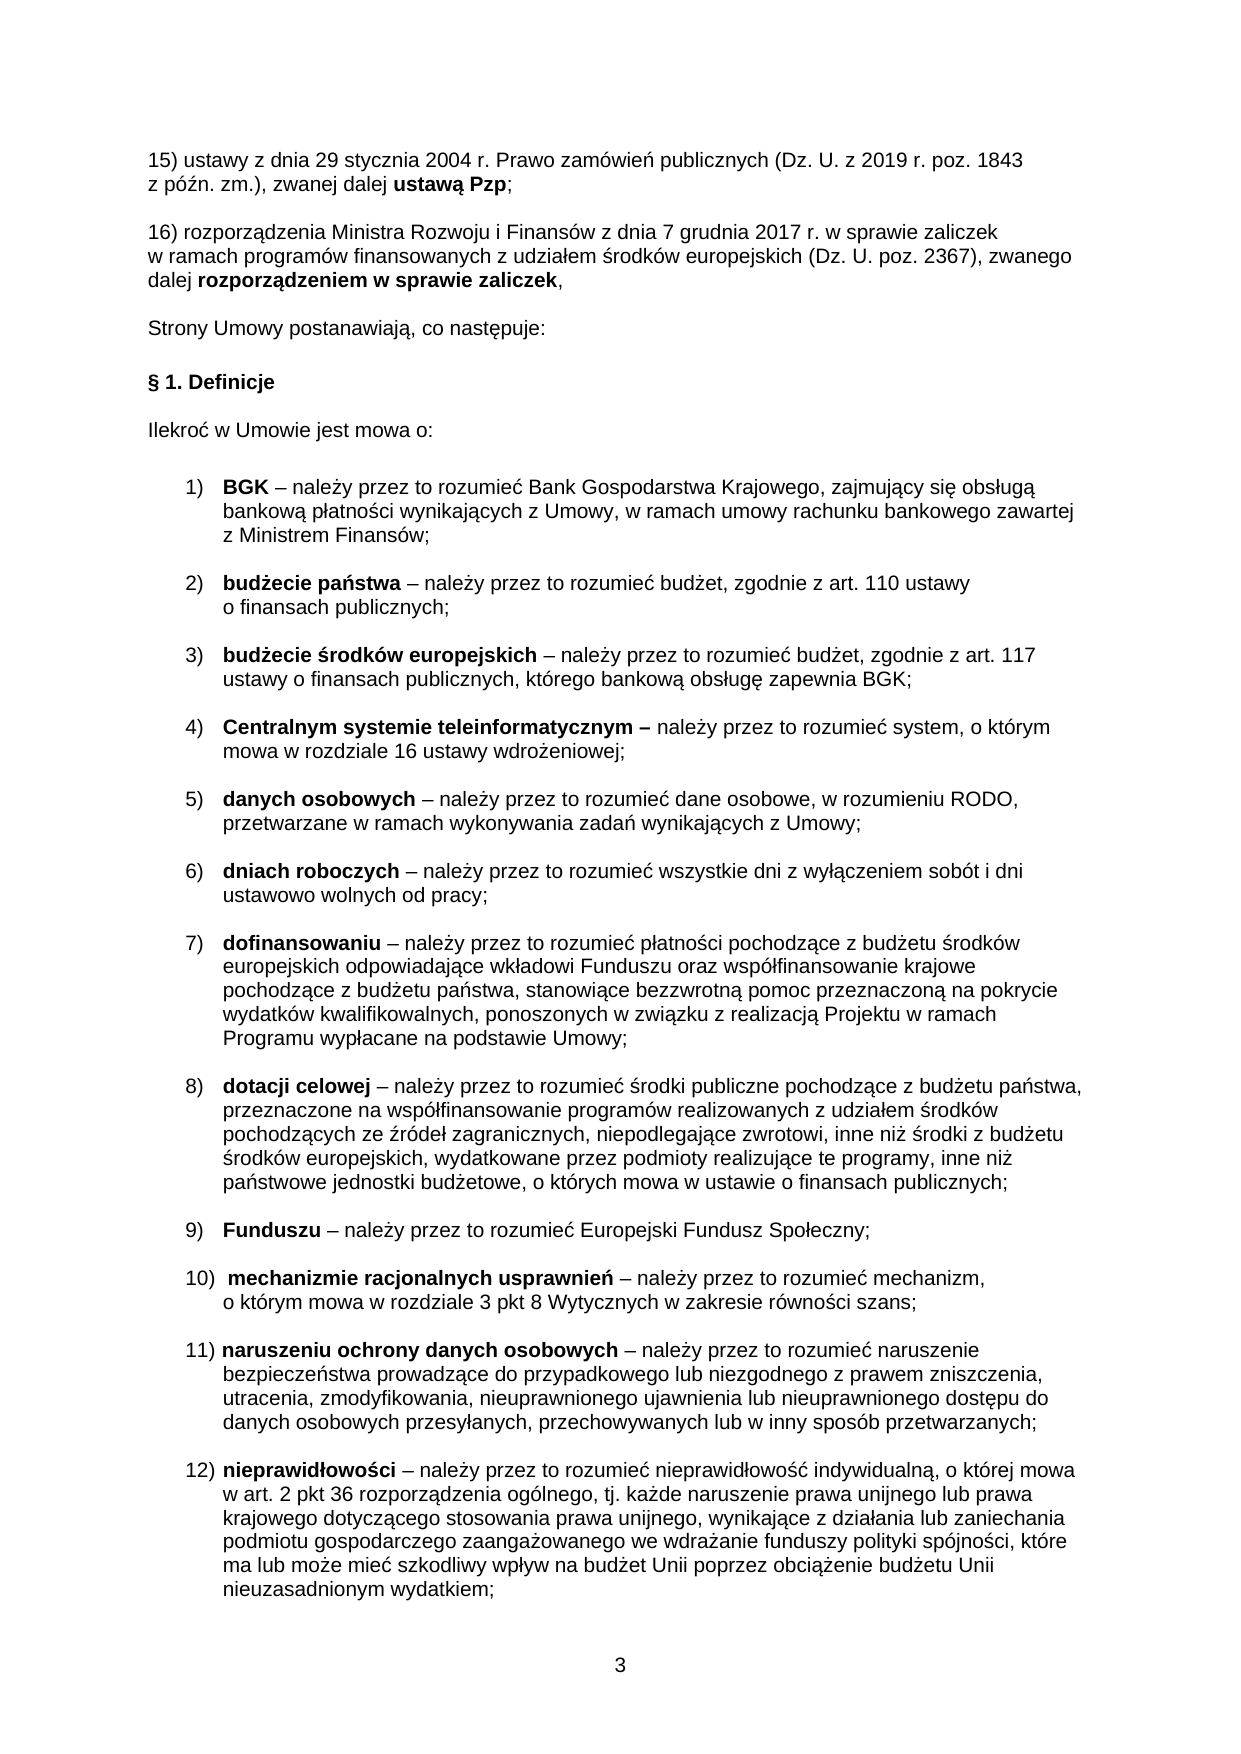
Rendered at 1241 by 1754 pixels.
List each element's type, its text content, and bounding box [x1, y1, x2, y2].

text § 1. Definicje [148, 369, 1092, 393]
list Funduszu – należy przez to rozumieć Europejski Fundusz Społeczny; [185, 1218, 1092, 1242]
list dotacji celowej – należy przez to rozumieć środki publiczne pochodzące z budżetu państwa, przeznaczone na współfinansowanie programów realizowanych z udziałem środków pochodzących ze źródeł zagranicznych, niepodlegające zwrotowi, inne niż środki z budżetu środków europejskich, wydatkowane przez podmioty realizujące te programy, inne niż państwowe jednostki budżetowe, o których mowa w ustawie o finansach publicznych; [185, 1074, 1092, 1194]
list danych osobowych – należy przez to rozumieć dane osobowe, w rozumieniu RODO, przetwarzane w ramach wykonywania zadań wynikających z Umowy; [185, 787, 1092, 834]
list nieprawidłowości – należy przez to rozumieć nieprawidłowość indywidualną, o której mowa w art. 2 pkt 36 rozporządzenia ogólnego, tj. każde naruszenie prawa unijnego lub prawa krajowego dotyczącego stosowania prawa unijnego, wynikające z działania lub zaniechania podmiotu gospodarczego zaangażowanego we wdrażanie funduszy polityki spójności, które ma lub może mieć szkodliwy wpływ na budżet Unii poprzez obciążenie budżetu Unii nieuzasadnionym wydatkiem; [185, 1457, 1092, 1601]
title Strony Umowy postanawiają, co następuje: [148, 315, 1092, 339]
text 15) ustawy z dnia 29 stycznia 2004 r. Prawo zamówień publicznych (Dz. U. z 2019 r. poz. 1843 z późn. zm.), zwanej dalej ustawą Pzp; [148, 148, 1092, 196]
list budżecie państwa – należy przez to rozumieć budżet, zgodnie z art. 110 ustawy o finansach publicznych; [185, 571, 1092, 619]
list naruszeniu ochrony danych osobowych – należy przez to rozumieć naruszenie bezpieczeństwa prowadzące do przypadkowego lub niezgodnego z prawem zniszczenia, utracenia, zmodyfikowania, nieuprawnionego ujawnienia lub nieuprawnionego dostępu do danych osobowych przesyłanych, przechowywanych lub w inny sposób przetwarzanych; [185, 1338, 1092, 1433]
list dofinansowaniu – należy przez to rozumieć płatności pochodzące z budżetu środków europejskich odpowiadające wkładowi Funduszu oraz współfinansowanie krajowe pochodzące z budżetu państwa, stanowiące bezzwrotną pomoc przeznaczoną na pokrycie wydatków kwalifikowalnych, ponoszonych w związku z realizacją Projektu w ramach Programu wypłacane na podstawie Umowy; [185, 930, 1092, 1050]
text Ilekroć w Umowie jest mowa o: [148, 417, 1092, 441]
list Centralnym systemie teleinformatycznym – należy przez to rozumieć system, o którym mowa w rozdziale 16 ustawy wdrożeniowej; [185, 715, 1092, 763]
text 16) rozporządzenia Ministra Rozwoju i Finansów z dnia 7 grudnia 2017 r. w sprawie zaliczek w ramach programów finansowanych z udziałem środków europejskich (Dz. U. poz. 2367), zwanego dalej rozporządzeniem w sprawie zaliczek, [148, 219, 1092, 291]
list mechanizmie racjonalnych usprawnień – należy przez to rozumieć mechanizm, o którym mowa w rozdziale 3 pkt 8 Wytycznych w zakresie równości szans; [185, 1266, 1092, 1314]
list BGK – należy przez to rozumieć Bank Gospodarstwa Krajowego, zajmujący się obsługą bankową płatności wynikających z Umowy, w ramach umowy rachunku bankowego zawartej z Ministrem Finansów; [185, 475, 1092, 547]
list budżecie środków europejskich – należy przez to rozumieć budżet, zgodnie z art. 117 ustawy o finansach publicznych, którego bankową obsługę zapewnia BGK; [185, 643, 1092, 691]
list dniach roboczych – należy przez to rozumieć wszystkie dni z wyłączeniem sobót i dni ustawowo wolnych od pracy; [185, 858, 1092, 906]
